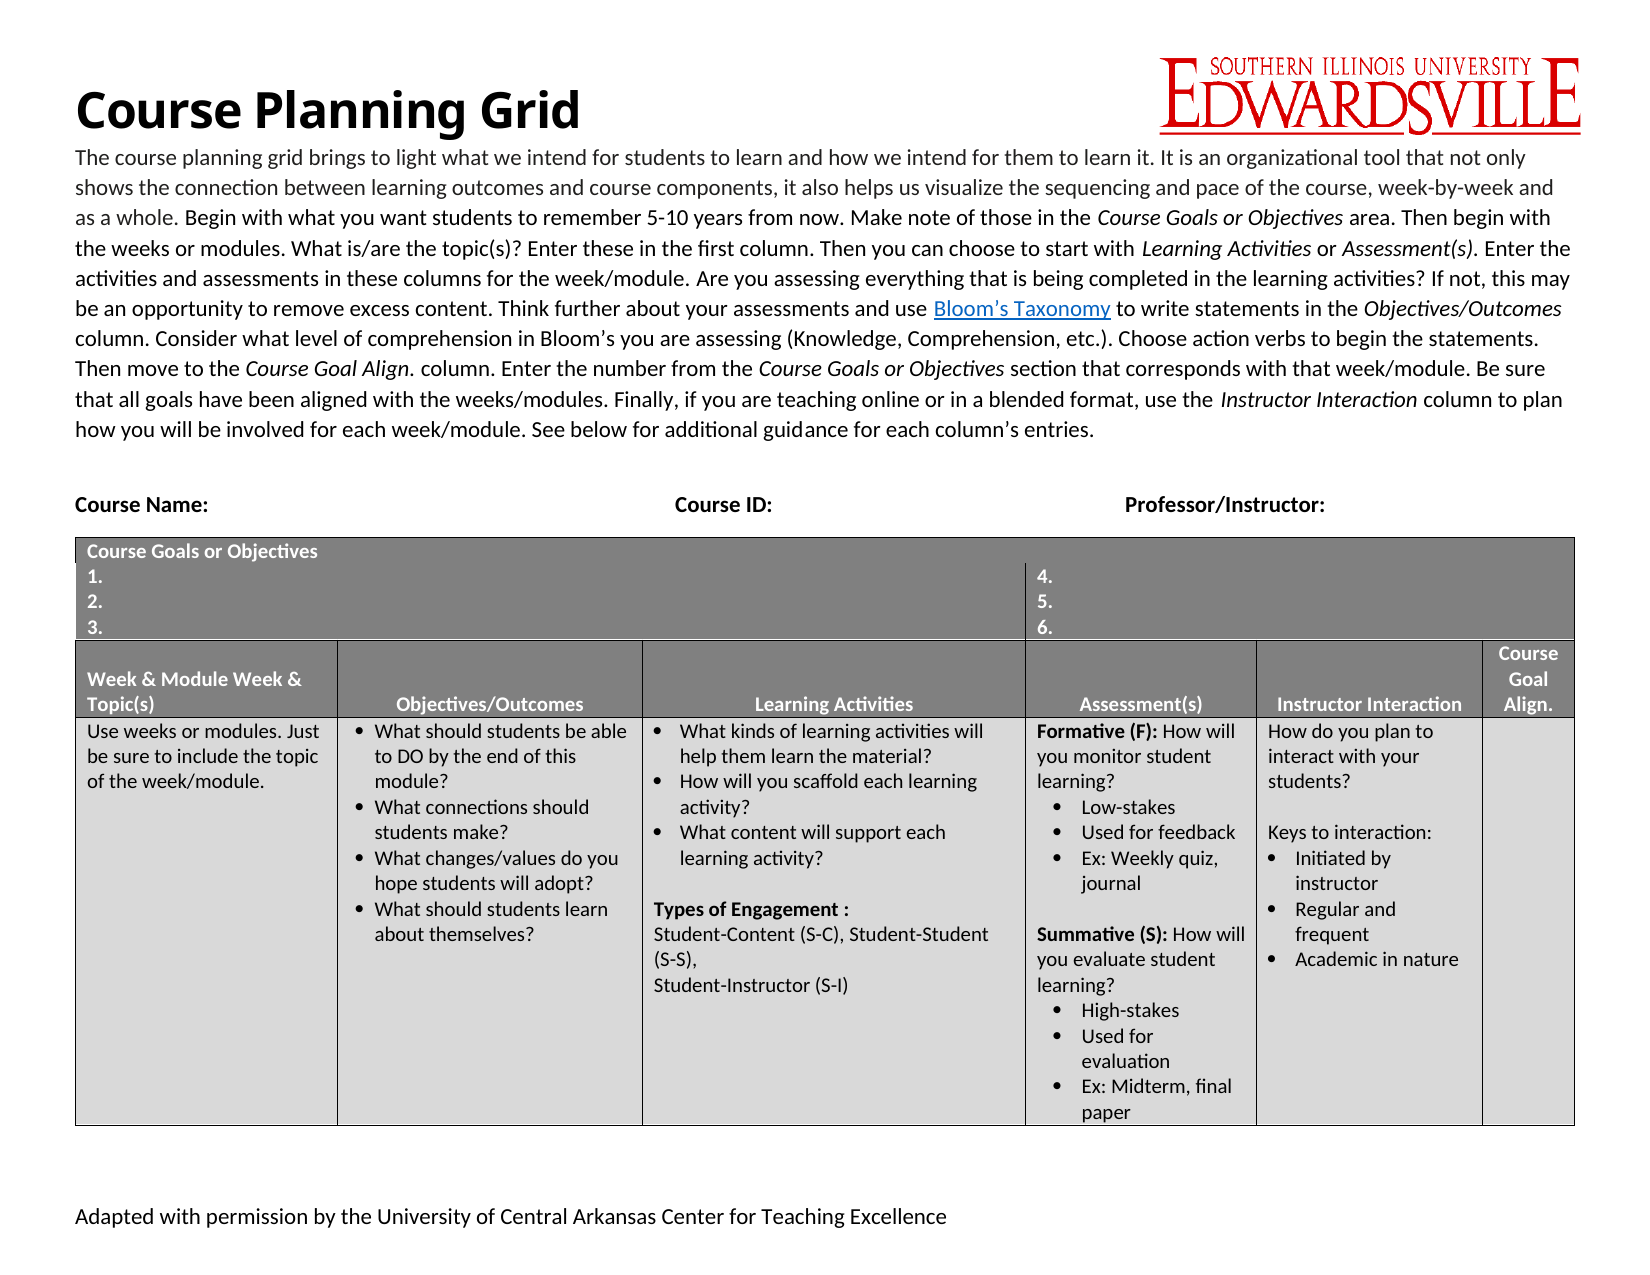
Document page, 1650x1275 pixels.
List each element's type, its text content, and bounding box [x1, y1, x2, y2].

table_cell [1483, 718, 1574, 1124]
table_header Course Goals or Objectives [76, 538, 1574, 563]
picture [1159, 57, 1581, 135]
table_cell Assessment(s) [1026, 641, 1256, 717]
table_cell Learning Activities [643, 641, 1025, 717]
table_cell Use weeks or modules. Just be sure to include the topic of the week/module. [76, 718, 337, 1124]
table_cell What should students be able to DO by the end of this module? What connections should students make? What changes/values do you hope students will adopt? What should students learn about themselves? [338, 718, 642, 1124]
table_cell Week & Module Week & Topic(s) [76, 641, 337, 717]
table_cell 4. 5. 6. [1026, 563, 1574, 639]
table_cell What kinds of learning activities will help them learn the material? How will you scaffold each learning activity? What content will support each learning activity? Types of Engagement : Student-Content (S-C), Student-Student (S-S), Student-Instructor (S-I) [643, 718, 1025, 1124]
title Course Planning Grid [75, 75, 1575, 143]
text Course Name: Course ID: Professor/Instructor: [75, 490, 1575, 518]
table_cell Objectives/Outcomes [338, 641, 642, 717]
table_cell Instructor Interaction [1257, 641, 1482, 717]
table_cell 1. 2. 3. [76, 563, 1025, 639]
table_cell Formative (F): How will you monitor student learning? Low-stakes Used for feedback Ex: Weekly quiz, journal Summative (S): How will you evaluate student learning? High-stakes Used for evaluation Ex: Midterm, final paper [1026, 718, 1256, 1124]
table_cell Course Goal Align. [1483, 641, 1574, 717]
text The course planning grid brings to light what we intend for students to learn and how we intend for them to learn it. It is an organizational tool that not only shows the connection between learning outcomes and course components, it also helps us visualize the sequencing and pace of the course, week-by-week and as a whole. Begin with what you want students to remember 5-10 years from now. Make note of those in the Course Goals or Objectives area. Then begin with the weeks or modules. What is/are the topic(s)? Enter these in the first column. Then you can choose to start with Learning Activities or Assessment(s). Enter the activities and assessments in these columns for the week/module. Are you assessing everything that is being completed in the learning activities? If not, this may be an opportunity to remove excess content. Think further about your assessments and use Bloom’s Taxonomy to write statements in the Objectives/Outcomes column. Consider what level of comprehension in Bloom’s you are assessing (Knowledge, Comprehension, etc.). Choose action verbs to begin the statements. Then move to the Course Goal Align. column. Enter the number from the Course Goals or Objectives section that corresponds with that week/module. Be sure that all goals have been aligned with the weeks/modules. Finally, if you are teaching online or in a blended format, use the Instructor Interaction column to plan how you will be involved for each week/module. See below for additional guidance for each column’s entries. [75, 143, 1575, 443]
table_cell How do you plan to interact with your students? Keys to interaction: Initiated by instructor Regular and frequent Academic in nature [1257, 718, 1482, 1124]
